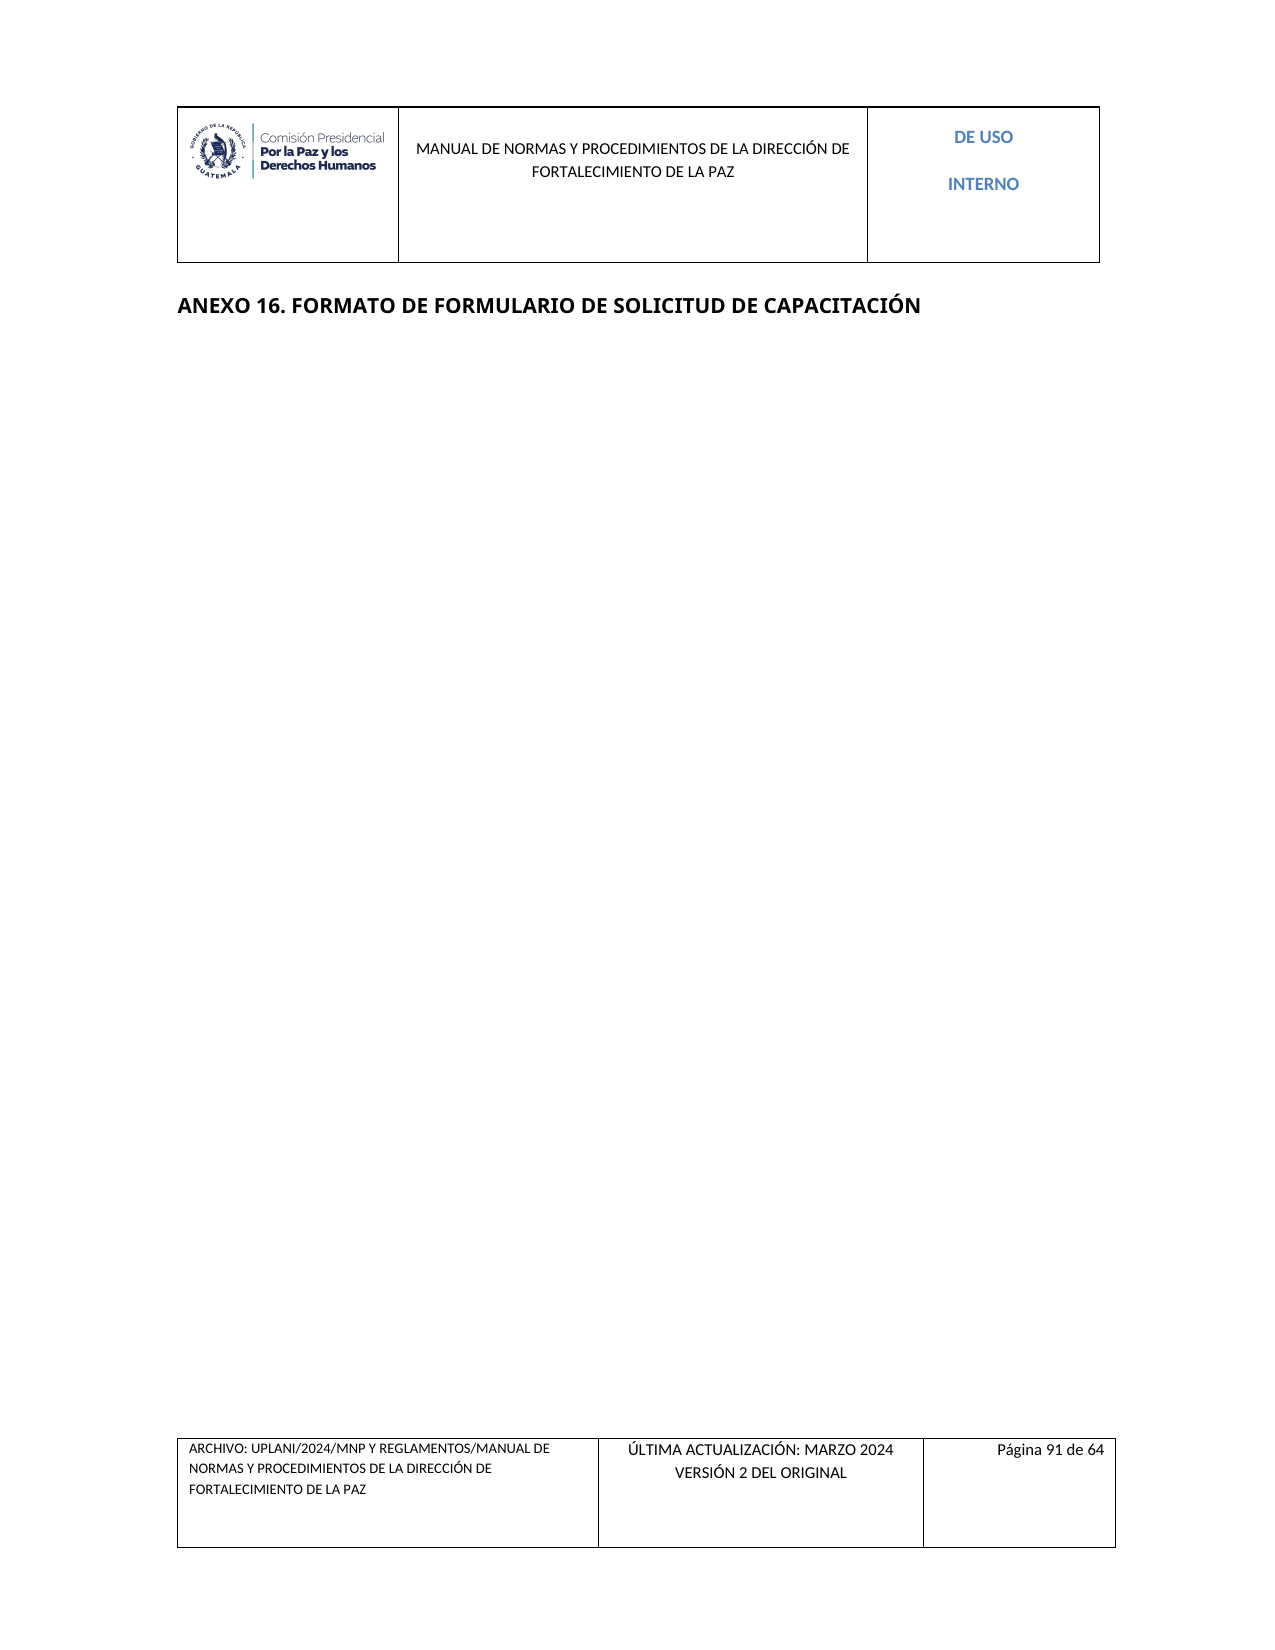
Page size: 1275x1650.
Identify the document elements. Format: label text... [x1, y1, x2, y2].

subtitle ANEXO 16. FORMATO DE FORMULARIO DE SOLICITUD DE CAPACITACIÓN [177, 291, 1098, 319]
picture [183, 114, 390, 188]
